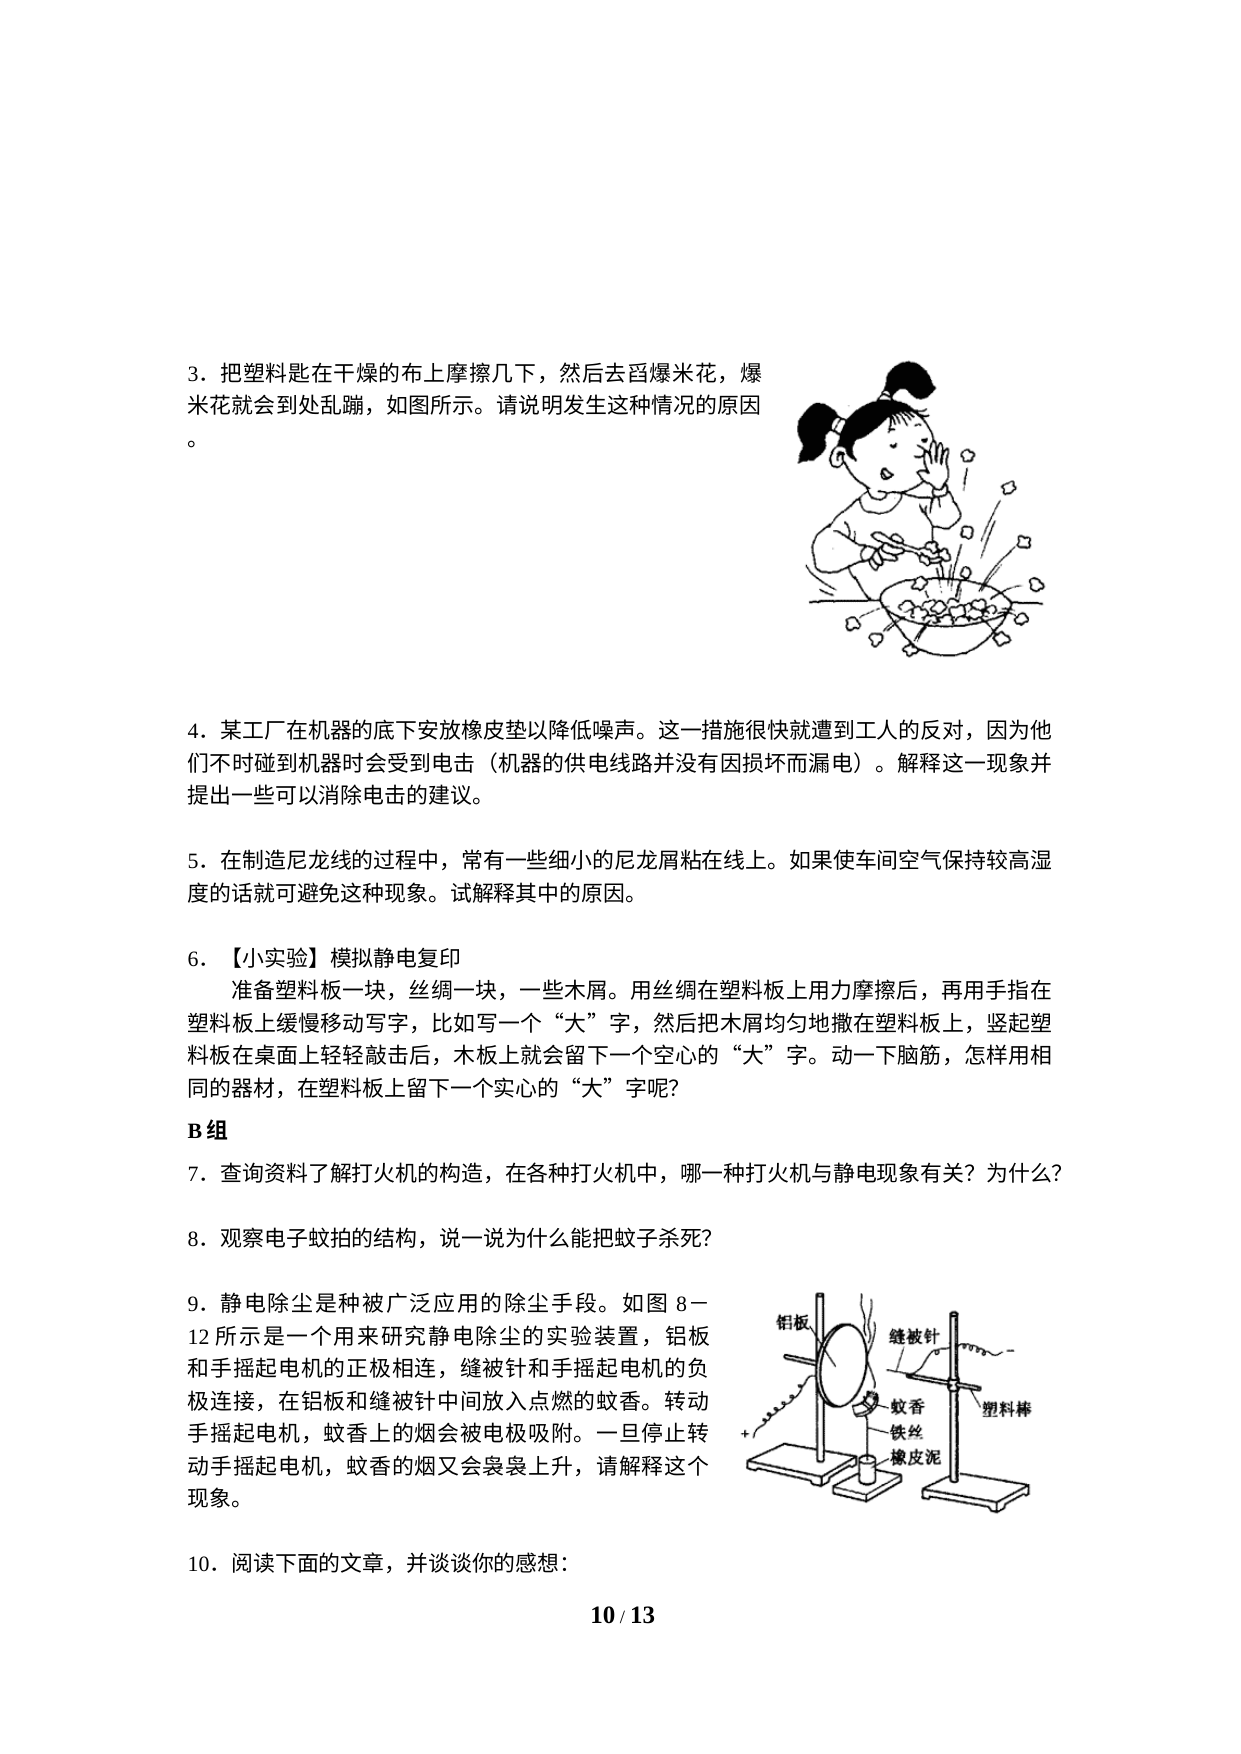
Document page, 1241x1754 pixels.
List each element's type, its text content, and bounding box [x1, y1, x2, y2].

list 把塑料匙在干燥的布上摩擦几下，然后去舀爆米花，爆米花就会到处乱蹦，如图所示。请说明发生这种情况的原因。 [187, 355, 781, 453]
list 阅读下面的文章，并谈谈你的感想： [187, 1546, 1053, 1578]
picture [781, 354, 1053, 664]
list 观察电子蚊拍的结构，说一说为什么能把蚊子杀死？ [187, 1221, 1053, 1253]
picture [729, 1277, 1053, 1522]
list 静电除尘是种被广泛应用的除尘手段。如图8－12所示是一个用来研究静电除尘的实验装置，铝板和手摇起电机的正极相连，缝被针和手摇起电机的负极连接，在铝板和缝被针中间放入点燃的蚊香。转动手摇起电机，蚊香上的烟会被电极吸附。一旦停止转动手摇起电机，蚊香的烟又会袅袅上升，请解释这个现象。 [187, 1286, 729, 1513]
list 查询资料了解打火机的构造，在各种打火机中，哪一种打火机与静电现象有关？为什么？ [187, 1156, 1053, 1188]
text 准备塑料板一块，丝绸一块，一些木屑。用丝绸在塑料板上用力摩擦后，再用手指在塑料板上缓慢移动写字，比如写一个“大”字，然后把木屑均匀地撒在塑料板上，竖起塑料板在桌面上轻轻敲击后，木板上就会留下一个空心的“大”字。动一下脑筋，怎样用相同的器材，在塑料板上留下一个实心的“大”字呢？ [187, 973, 1053, 1103]
list 在制造尼龙线的过程中，常有一些细小的尼龙屑粘在线上。如果使车间空气保持较高湿度的话就可避免这种现象。试解释其中的原因。 [187, 843, 1053, 908]
list 【小实验】模拟静电复印 [187, 940, 1053, 973]
subtitle B组 [187, 1113, 1053, 1146]
list 某工厂在机器的底下安放橡皮垫以降低噪声。这一措施很快就遭到工人的反对，因为他们不时碰到机器时会受到电击（机器的供电线路并没有因损坏而漏电）。解释这一现象并提出一些可以消除电击的建议。 [187, 713, 1053, 810]
